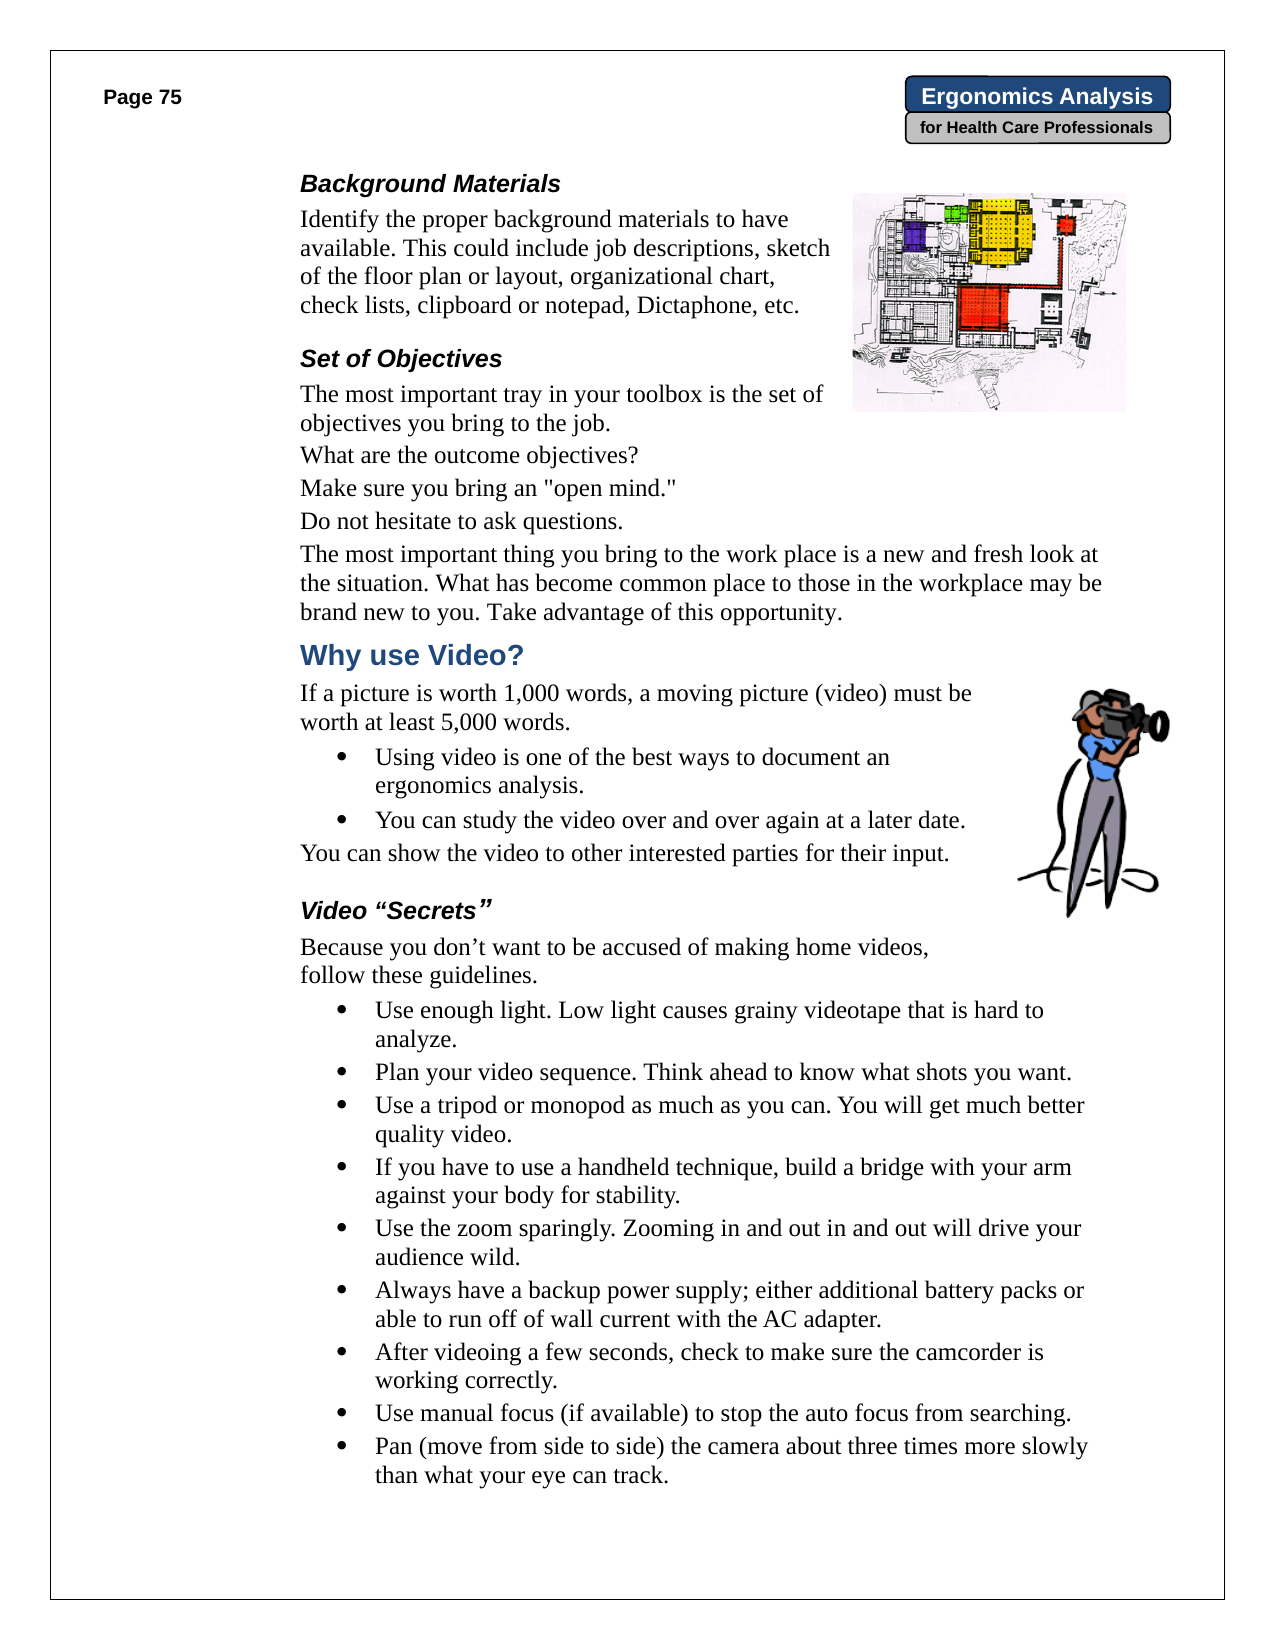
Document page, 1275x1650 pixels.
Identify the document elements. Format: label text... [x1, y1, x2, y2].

text If a picture is worth 1,000 words, a moving picture (video) must be worth at least 5,000 words. [300, 678, 1002, 735]
list Always have a backup power supply; either additional battery packs or able to run off of wall current with the AC adapter. [337, 1275, 1125, 1333]
list Make sure you bring an "open mind." [300, 473, 1125, 502]
list Using video is one of the best ways to document an ergonomics analysis. [337, 742, 1002, 799]
list Use manual focus (if available) to stop the auto focus from searching. [337, 1398, 1125, 1427]
text Identify the proper background materials to have available. This could include job descriptions, sketch of the floor plan or layout, organizational chart, check lists, clipboard or notepad, Dictaphone, etc. [300, 204, 852, 319]
list Use the zoom sparingly. Zooming in and out in and out will drive your audience wild. [337, 1213, 1125, 1271]
list You can show the video to other interested parties for their input. [300, 838, 1002, 867]
text The most important thing you bring to the work place is a new and fresh look at the situation. What has become common place to those in the workplace may be brand new to you. Take advantage of this opportunity. [300, 539, 1125, 626]
list Pan (move from side to side) the camera about three times more slowly than what your eye can track. [337, 1431, 1125, 1489]
subtitle Video “Secrets” [300, 892, 1002, 926]
subtitle Background Materials [300, 169, 1125, 198]
subtitle Why use Video? [300, 638, 1125, 672]
list What are the outcome objectives? [300, 441, 1125, 469]
picture [852, 193, 1127, 412]
list Use a tripod or monopod as much as you can. You will get much better quality video. [337, 1090, 1125, 1148]
list After videoing a few seconds, check to make sure the camcorder is working correctly. [337, 1337, 1125, 1394]
list If you have to use a handheld technique, build a bridge with your arm against your body for stability. [337, 1152, 1125, 1209]
list You can study the video over and over again at a later date. [337, 805, 1002, 834]
list Do not hesitate to ask questions. [300, 506, 1125, 535]
subtitle Set of Objectives [300, 344, 852, 373]
list Use enough light. Low light causes grainy videotape that is hard to analyze. [337, 996, 1125, 1053]
text Because you don’t want to be accused of making home videos, follow these guidelines. [300, 932, 1125, 989]
text The most important tray in your toolbox is the set of objectives you bring to the job. [300, 379, 1125, 436]
list Plan your video sequence. Think ahead to know what shots you want. [337, 1057, 1125, 1086]
